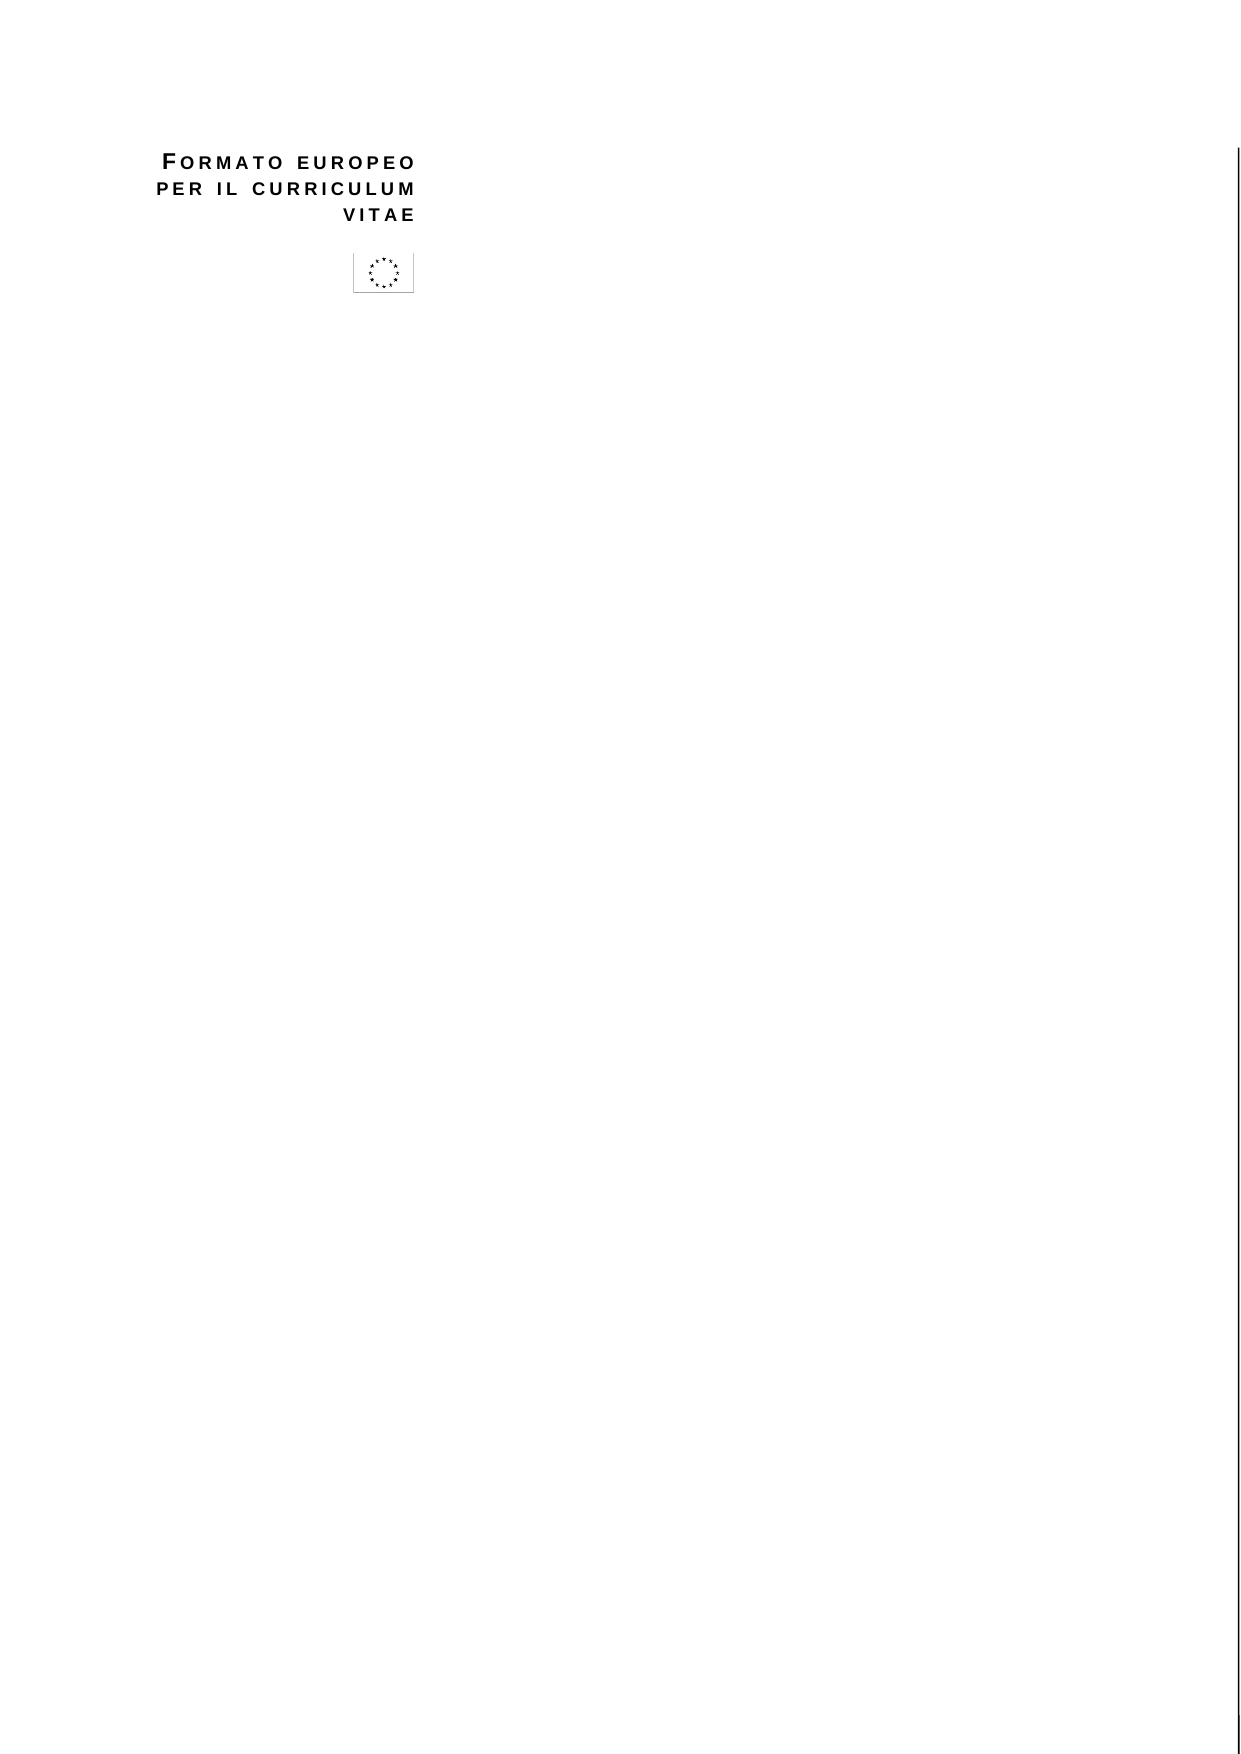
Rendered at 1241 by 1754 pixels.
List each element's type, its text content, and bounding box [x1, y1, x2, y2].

picture [353, 253, 414, 293]
table_header Formato europeo per il curriculum vitae [118, 148, 425, 1636]
